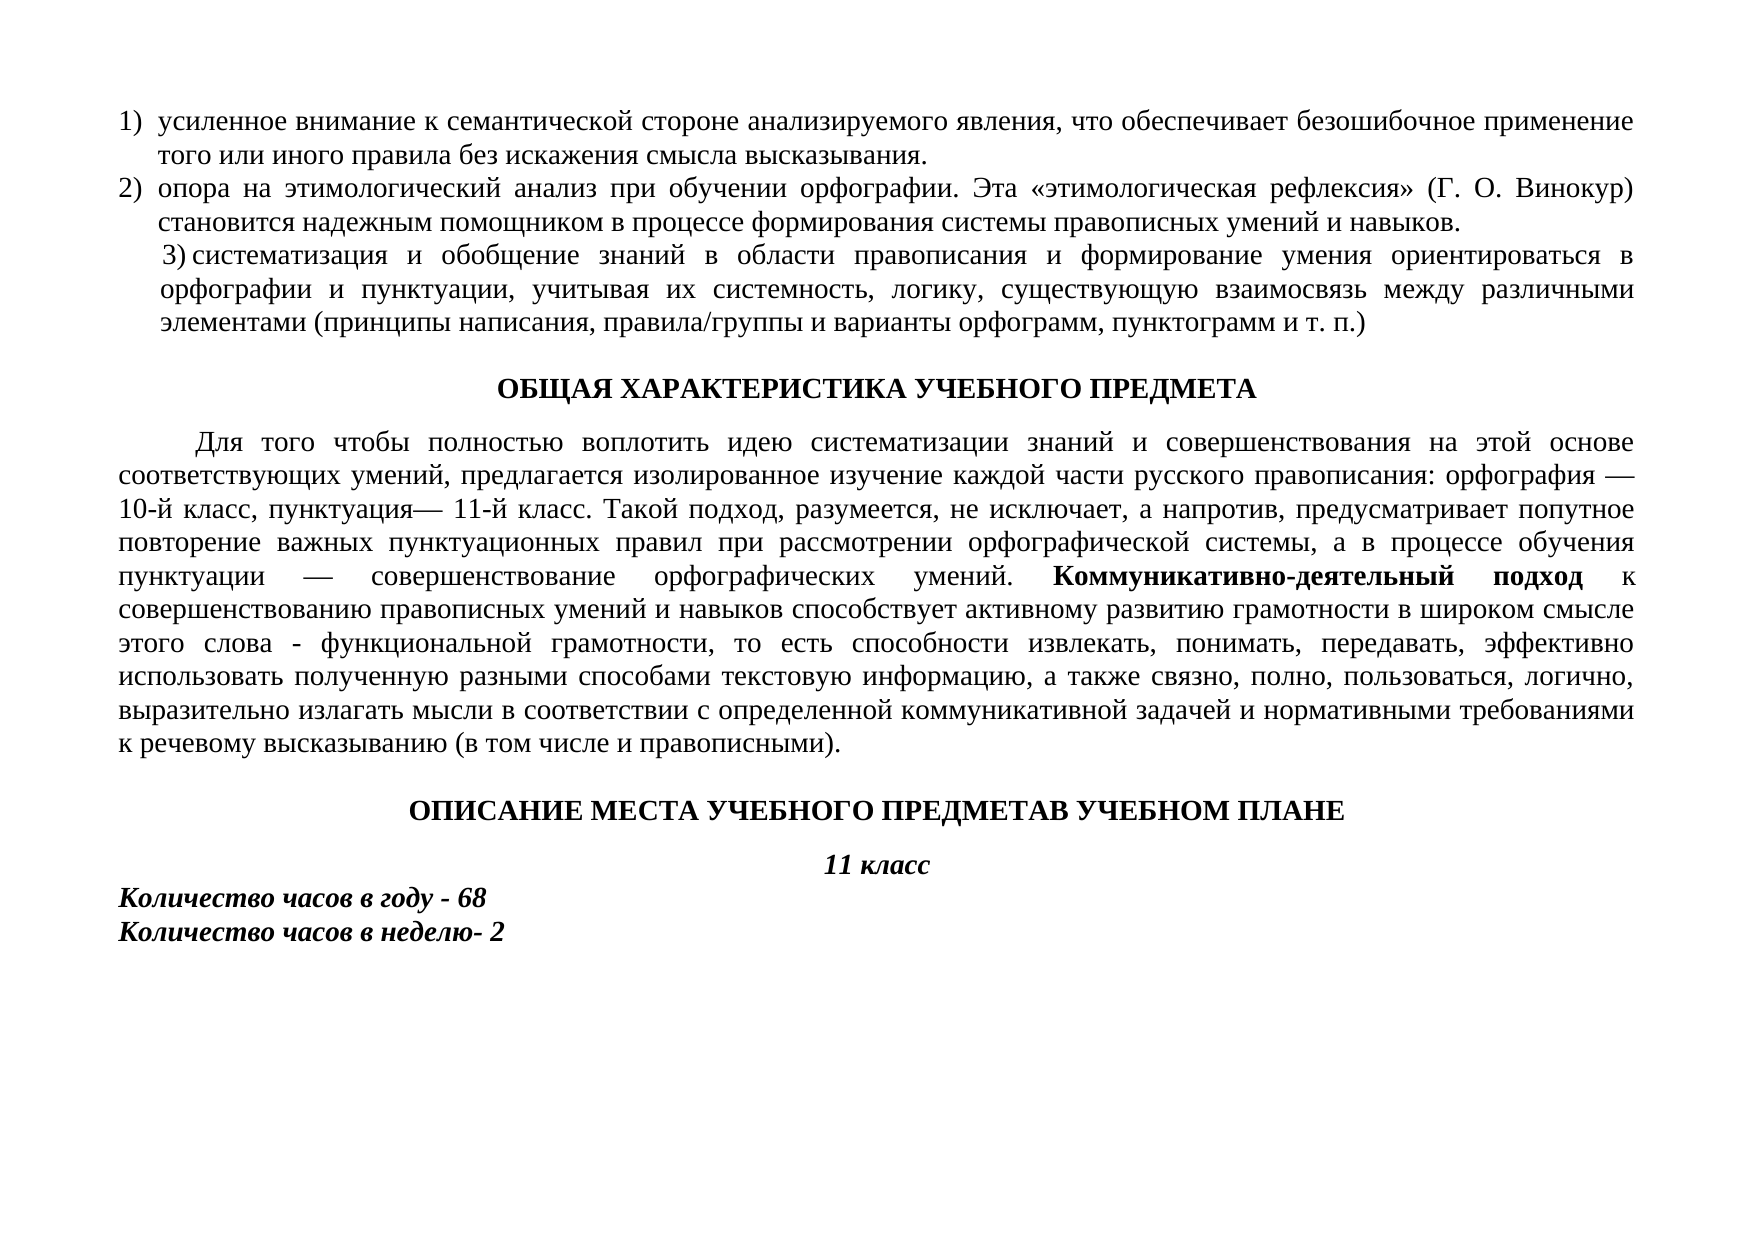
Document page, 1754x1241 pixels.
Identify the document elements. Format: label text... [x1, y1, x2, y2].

text Для того чтобы полностью воплотить идею систематизации знаний и совершенствования на этой основе соответствующих умений, предлагается изолированное изучение каждой части русского правописания: орфография — 10-й класс, пунктуация— 11-й класс. Такой подход, разумеется, не исключает, а напротив, предусматривает попутное повторение важных пунктуационных правил при рассмотрении орфографической системы, а в процессе обучения пунктуации — совершенствование орфографических умений. Коммуникативно-деятельный подход к совершенствованию правописных умений и навыков способствует активному развитию грамотности в широком смысле этого слова - функциональной грамотности, то есть способности извлекать, понимать, передавать, эффективно использовать полученную разными способами текстовую информацию, а также связно, полно, пользоваться, логично, выразительно излагать мысли в соответствии с определенной коммуникативной задачей и нормативными требованиями к речевому высказыванию (в том числе и правописными). [118, 424, 1636, 759]
text ОБЩАЯ ХАРАКТЕРИСТИКА УЧЕБНОГО ПРЕДМЕТА [118, 371, 1636, 405]
list систематизация и обобщение знаний в области правописания и формирование умения ориентироваться в орфографии и пунктуации, учитывая их системность, логику, существующую взаимосвязь между различными элементами (принципы написания, правила/группы и варианты орфограмм, пунктограмм и т. п.) [160, 237, 1636, 338]
text ОПИСАНИЕ МЕСТА УЧЕБНОГО ПРЕДМЕТАВ УЧЕБНОМ ПЛАНЕ [118, 793, 1636, 826]
text 11 класс [118, 847, 1636, 881]
text Количество часов в неделю- 2 [118, 914, 1636, 948]
list опора на этимологический анализ при обучении орфографии. Эта «этимологическая рефлексия» (Г. О. Винокур) становится надежным помощником в процессе формирования системы правописных умений и навыков. [118, 170, 1636, 237]
list усиленное внимание к семантической стороне анализируемого явления, что обеспечивает безошибочное применение того или иного правила без искажения смысла высказывания. [118, 103, 1636, 170]
text Количество часов в году - 68 [118, 881, 1636, 914]
